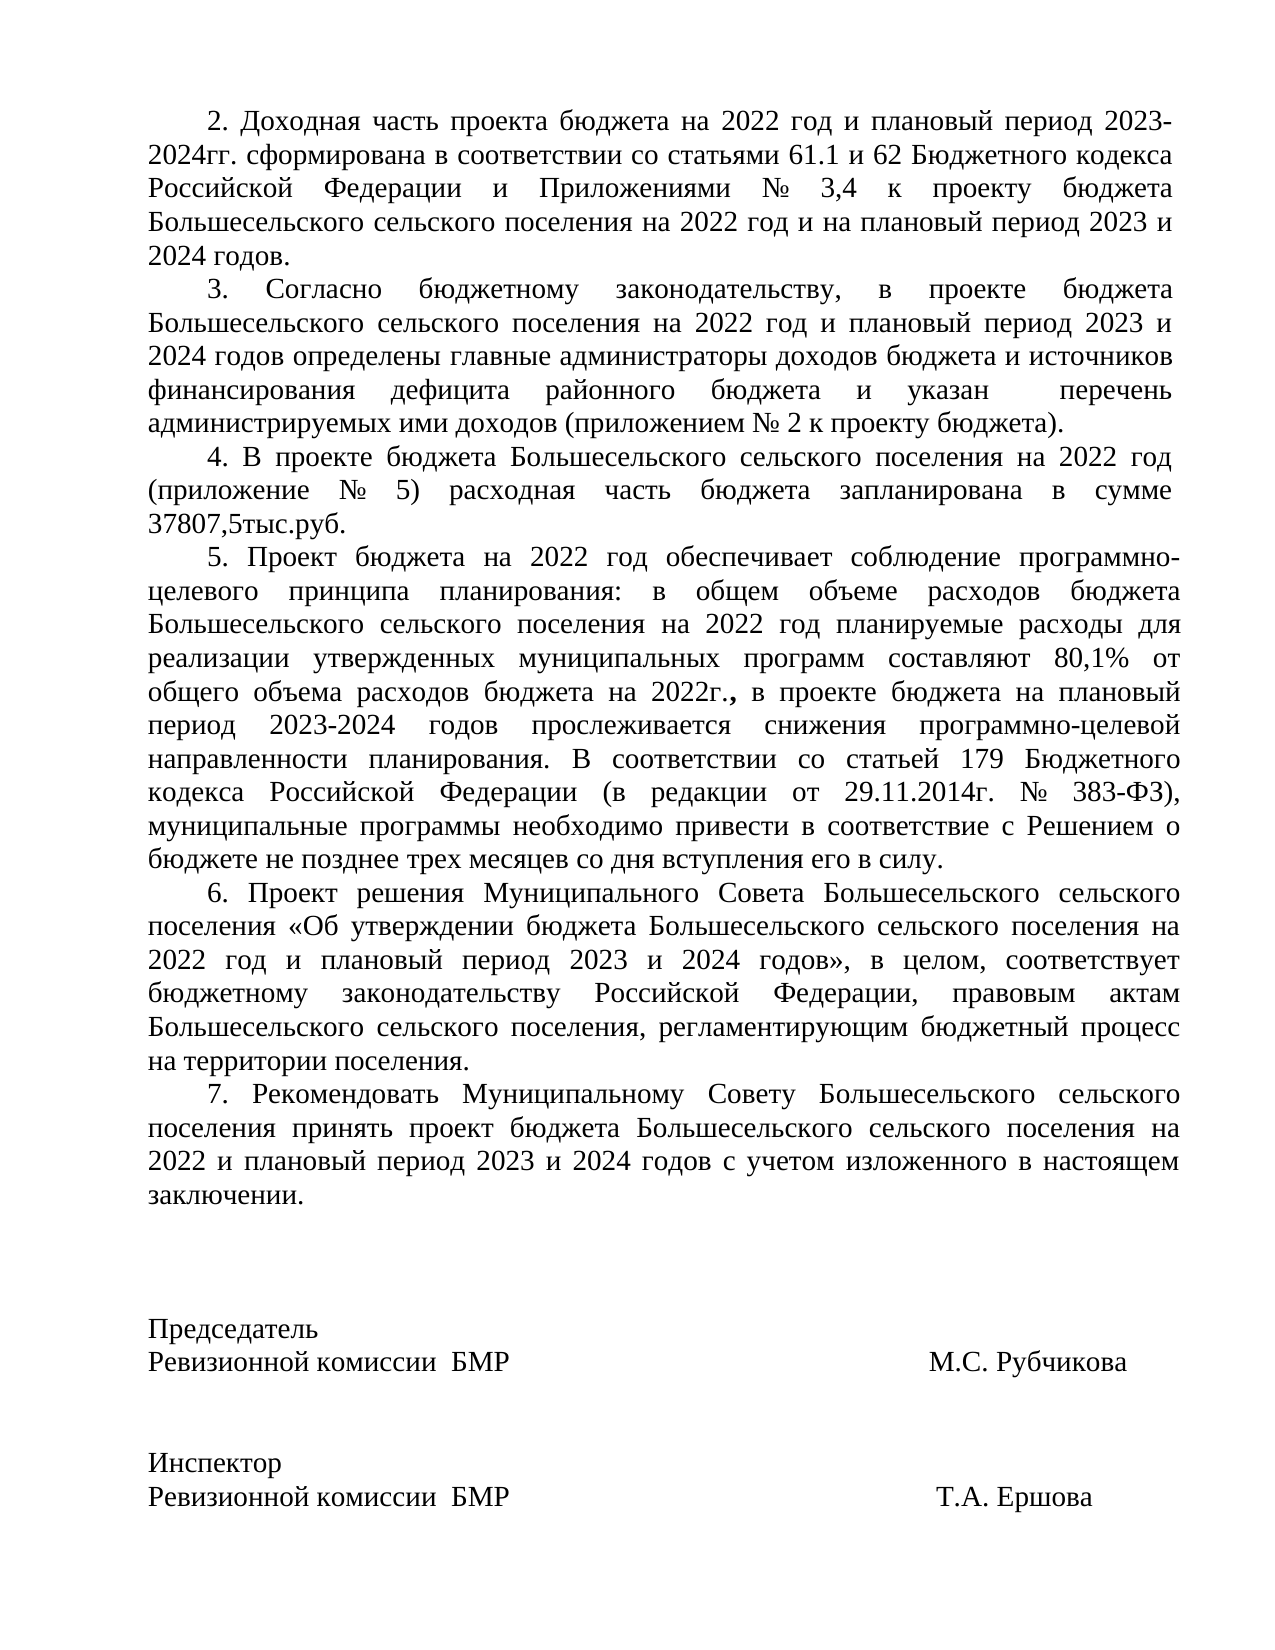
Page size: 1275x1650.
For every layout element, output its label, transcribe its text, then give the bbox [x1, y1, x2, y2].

text Председатель [148, 1311, 1181, 1344]
text 7. Рекомендовать Муниципальному Совету Большесельского сельского поселения принять проект бюджета Большесельского сельского поселения на 2022 и плановый период 2023 и 2024 годов с учетом изложенного в настоящем заключении. [148, 1076, 1181, 1210]
text 4. В проекте бюджета Большесельского сельского поселения на 2022 год (приложение № 5) расходная часть бюджета запланирована в сумме 37807,5тыс.руб. [148, 439, 1173, 539]
text Инспектор [148, 1445, 1181, 1479]
text 2. Доходная часть проекта бюджета на 2022 год и плановый период 2023-2024гг. сформирована в соответствии со статьями 61.1 и 62 Бюджетного кодекса Российской Федерации и Приложениями № 3,4 к проекту бюджета Большесельского сельского поселения на 2022 год и на плановый период 2023 и 2024 годов. [148, 103, 1173, 271]
text Ревизионной комиссии БМР Т.А. Ершова [148, 1479, 1181, 1512]
text 3. Согласно бюджетному законодательству, в проекте бюджета Большесельского сельского поселения на 2022 год и плановый период 2023 и 2024 годов определены главные администраторы доходов бюджета и источников финансирования дефицита районного бюджета и указан перечень администрируемых ими доходов (приложением № 2 к проекту бюджета). [148, 271, 1173, 439]
text 5. Проект бюджета на 2022 год обеспечивает соблюдение программно-целевого принципа планирования: в общем объеме расходов бюджета Большесельского сельского поселения на 2022 год планируемые расходы для реализации утвержденных муниципальных программ составляют 80,1% от общего объема расходов бюджета на 2022г., в проекте бюджета на плановый период 2023-2024 годов прослеживается снижения программно-целевой направленности планирования. В соответствии со статьей 179 Бюджетного кодекса Российской Федерации (в редакции от 29.11.2014г. № 383-ФЗ), муниципальные программы необходимо привести в соответствие с Решением о бюджете не позднее трех месяцев со дня вступления его в силу. [148, 539, 1181, 875]
text Ревизионной комиссии БМР М.С. Рубчикова [148, 1344, 1181, 1378]
text 6. Проект решения Муниципального Совета Большесельского сельского поселения «Об утверждении бюджета Большесельского сельского поселения на 2022 год и плановый период 2023 и 2024 годов», в целом, соответствует бюджетному законодательству Российской Федерации, правовым актам Большесельского сельского поселения, регламентирующим бюджетный процесс на территории поселения. [148, 875, 1181, 1076]
